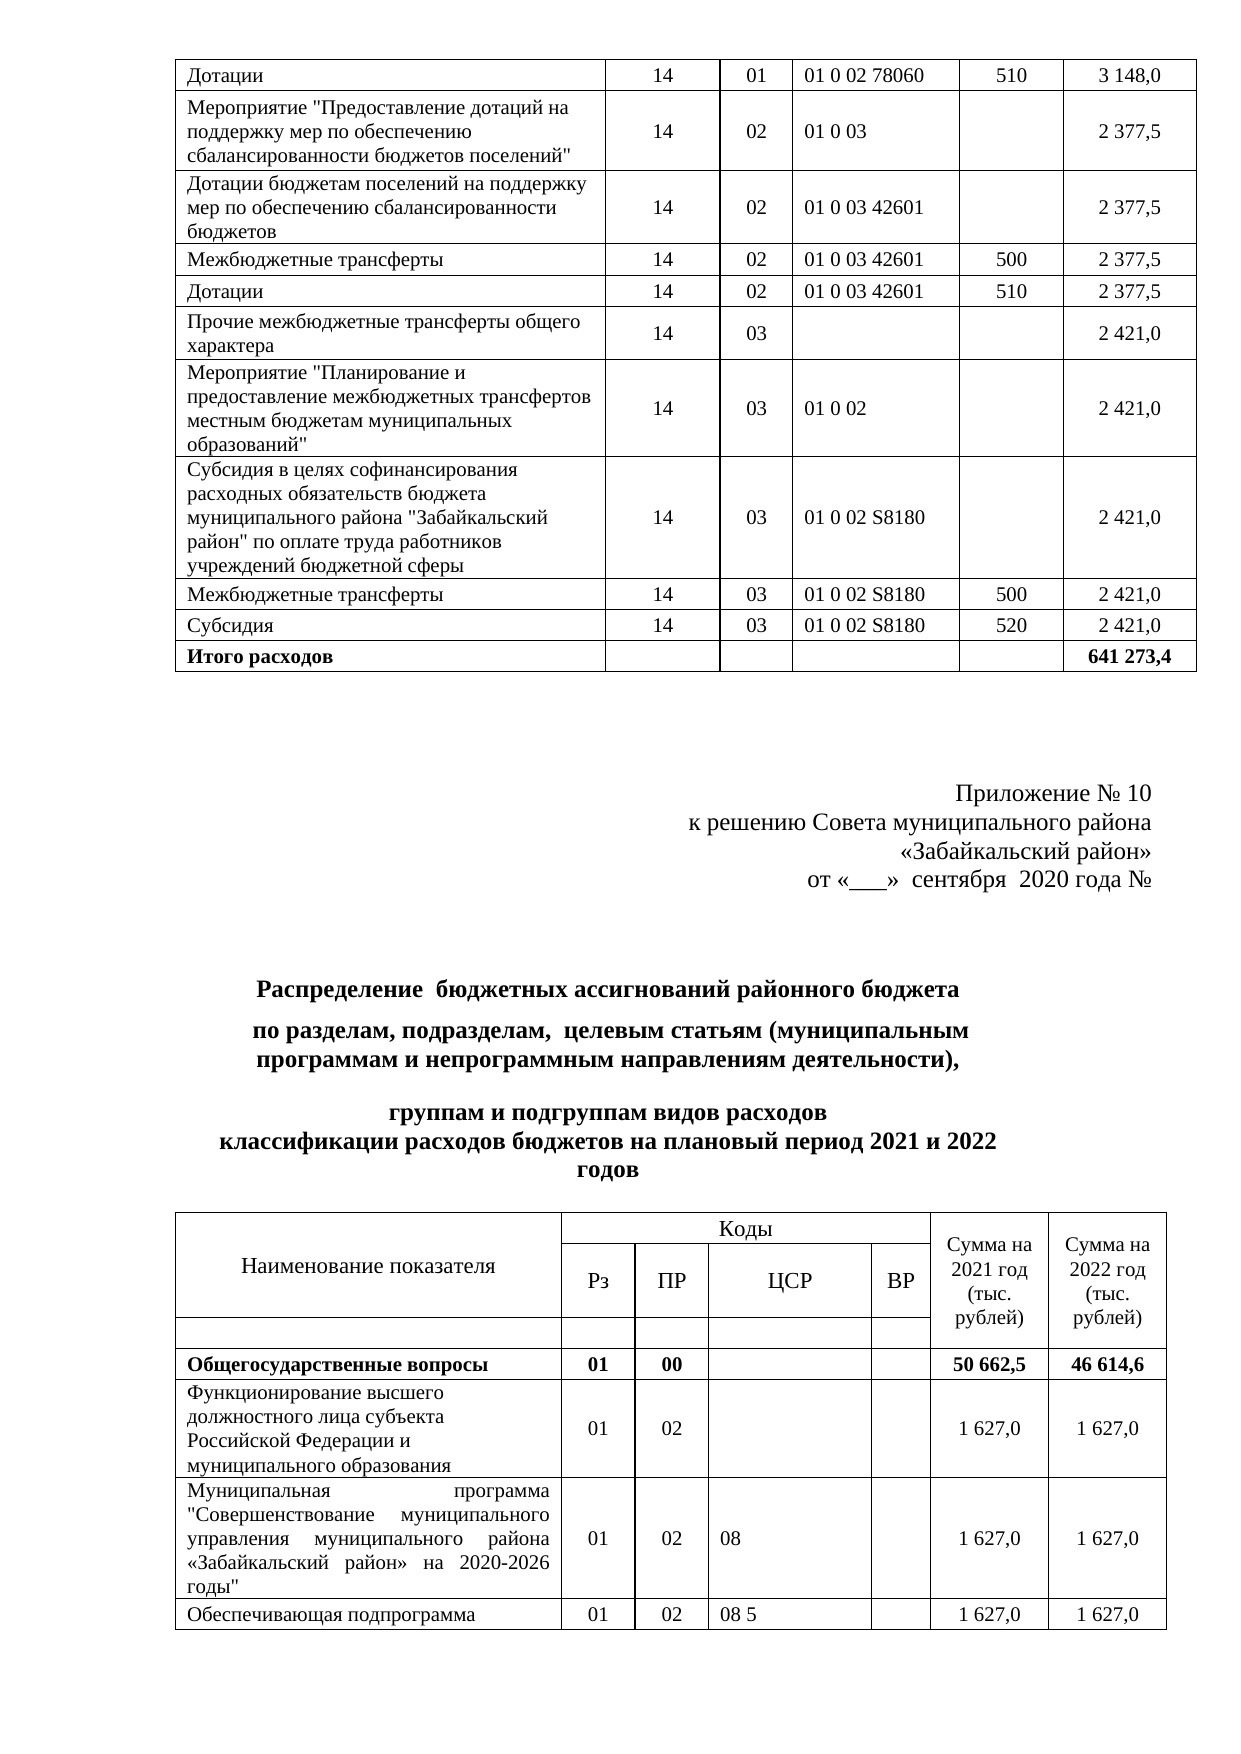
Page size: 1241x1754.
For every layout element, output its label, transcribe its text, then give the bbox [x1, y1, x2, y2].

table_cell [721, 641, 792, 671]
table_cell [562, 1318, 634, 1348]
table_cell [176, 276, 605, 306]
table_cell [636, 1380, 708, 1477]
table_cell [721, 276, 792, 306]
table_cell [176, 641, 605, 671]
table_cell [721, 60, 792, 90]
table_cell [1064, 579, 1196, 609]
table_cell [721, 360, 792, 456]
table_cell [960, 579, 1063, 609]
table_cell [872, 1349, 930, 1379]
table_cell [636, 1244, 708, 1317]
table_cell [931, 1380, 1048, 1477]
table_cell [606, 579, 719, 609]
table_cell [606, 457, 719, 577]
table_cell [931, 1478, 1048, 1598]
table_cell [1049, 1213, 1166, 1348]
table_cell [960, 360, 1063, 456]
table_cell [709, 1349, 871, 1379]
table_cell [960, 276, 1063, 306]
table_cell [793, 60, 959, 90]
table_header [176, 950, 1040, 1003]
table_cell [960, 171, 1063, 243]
text «Забайкальский район» [177, 836, 1152, 864]
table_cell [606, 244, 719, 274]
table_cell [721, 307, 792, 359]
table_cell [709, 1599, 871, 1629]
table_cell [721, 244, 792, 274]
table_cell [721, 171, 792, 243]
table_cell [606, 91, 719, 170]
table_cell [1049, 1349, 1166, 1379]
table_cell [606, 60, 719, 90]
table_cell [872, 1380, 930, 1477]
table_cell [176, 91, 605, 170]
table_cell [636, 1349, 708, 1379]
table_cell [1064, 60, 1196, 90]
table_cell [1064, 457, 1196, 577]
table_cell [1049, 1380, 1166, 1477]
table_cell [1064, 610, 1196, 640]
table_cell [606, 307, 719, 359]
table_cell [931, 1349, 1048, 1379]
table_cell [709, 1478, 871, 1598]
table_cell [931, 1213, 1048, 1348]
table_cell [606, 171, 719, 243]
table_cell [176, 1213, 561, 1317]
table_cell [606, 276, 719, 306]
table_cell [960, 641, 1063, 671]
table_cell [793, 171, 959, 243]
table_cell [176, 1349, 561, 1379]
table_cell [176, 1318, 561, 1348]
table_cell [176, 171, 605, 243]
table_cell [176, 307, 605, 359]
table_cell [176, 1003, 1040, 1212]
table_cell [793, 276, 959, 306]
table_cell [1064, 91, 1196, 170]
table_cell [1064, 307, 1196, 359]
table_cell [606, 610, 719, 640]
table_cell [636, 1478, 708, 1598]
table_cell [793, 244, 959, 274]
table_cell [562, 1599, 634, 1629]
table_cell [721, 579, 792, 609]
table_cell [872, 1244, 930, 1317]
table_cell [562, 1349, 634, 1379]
text Приложение № 10 [177, 778, 1152, 807]
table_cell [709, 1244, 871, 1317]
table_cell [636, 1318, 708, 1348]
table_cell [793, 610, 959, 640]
text от «___» сентября 2020 года № [177, 864, 1152, 893]
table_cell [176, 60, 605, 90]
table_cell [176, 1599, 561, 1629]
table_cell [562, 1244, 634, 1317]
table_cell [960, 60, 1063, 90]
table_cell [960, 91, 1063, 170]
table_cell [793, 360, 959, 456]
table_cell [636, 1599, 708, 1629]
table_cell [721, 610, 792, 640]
text к решению Совета муниципального района [177, 807, 1152, 836]
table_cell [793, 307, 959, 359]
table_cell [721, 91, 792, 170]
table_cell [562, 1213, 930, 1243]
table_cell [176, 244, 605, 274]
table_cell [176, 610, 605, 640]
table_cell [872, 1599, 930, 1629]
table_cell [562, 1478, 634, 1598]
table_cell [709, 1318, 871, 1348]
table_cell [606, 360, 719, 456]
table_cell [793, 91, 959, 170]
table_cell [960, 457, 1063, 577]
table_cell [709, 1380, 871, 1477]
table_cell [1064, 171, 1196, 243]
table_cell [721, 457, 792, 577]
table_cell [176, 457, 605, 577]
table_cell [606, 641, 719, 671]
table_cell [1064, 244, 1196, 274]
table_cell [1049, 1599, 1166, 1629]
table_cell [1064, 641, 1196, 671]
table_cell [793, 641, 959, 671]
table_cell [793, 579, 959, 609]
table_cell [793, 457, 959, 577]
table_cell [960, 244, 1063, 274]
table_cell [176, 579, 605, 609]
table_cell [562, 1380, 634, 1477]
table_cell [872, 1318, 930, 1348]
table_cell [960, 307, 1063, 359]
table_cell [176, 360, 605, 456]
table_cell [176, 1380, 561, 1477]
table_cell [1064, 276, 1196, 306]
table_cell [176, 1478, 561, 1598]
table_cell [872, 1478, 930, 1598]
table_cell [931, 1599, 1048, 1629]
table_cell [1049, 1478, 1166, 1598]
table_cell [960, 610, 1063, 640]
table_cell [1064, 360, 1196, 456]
